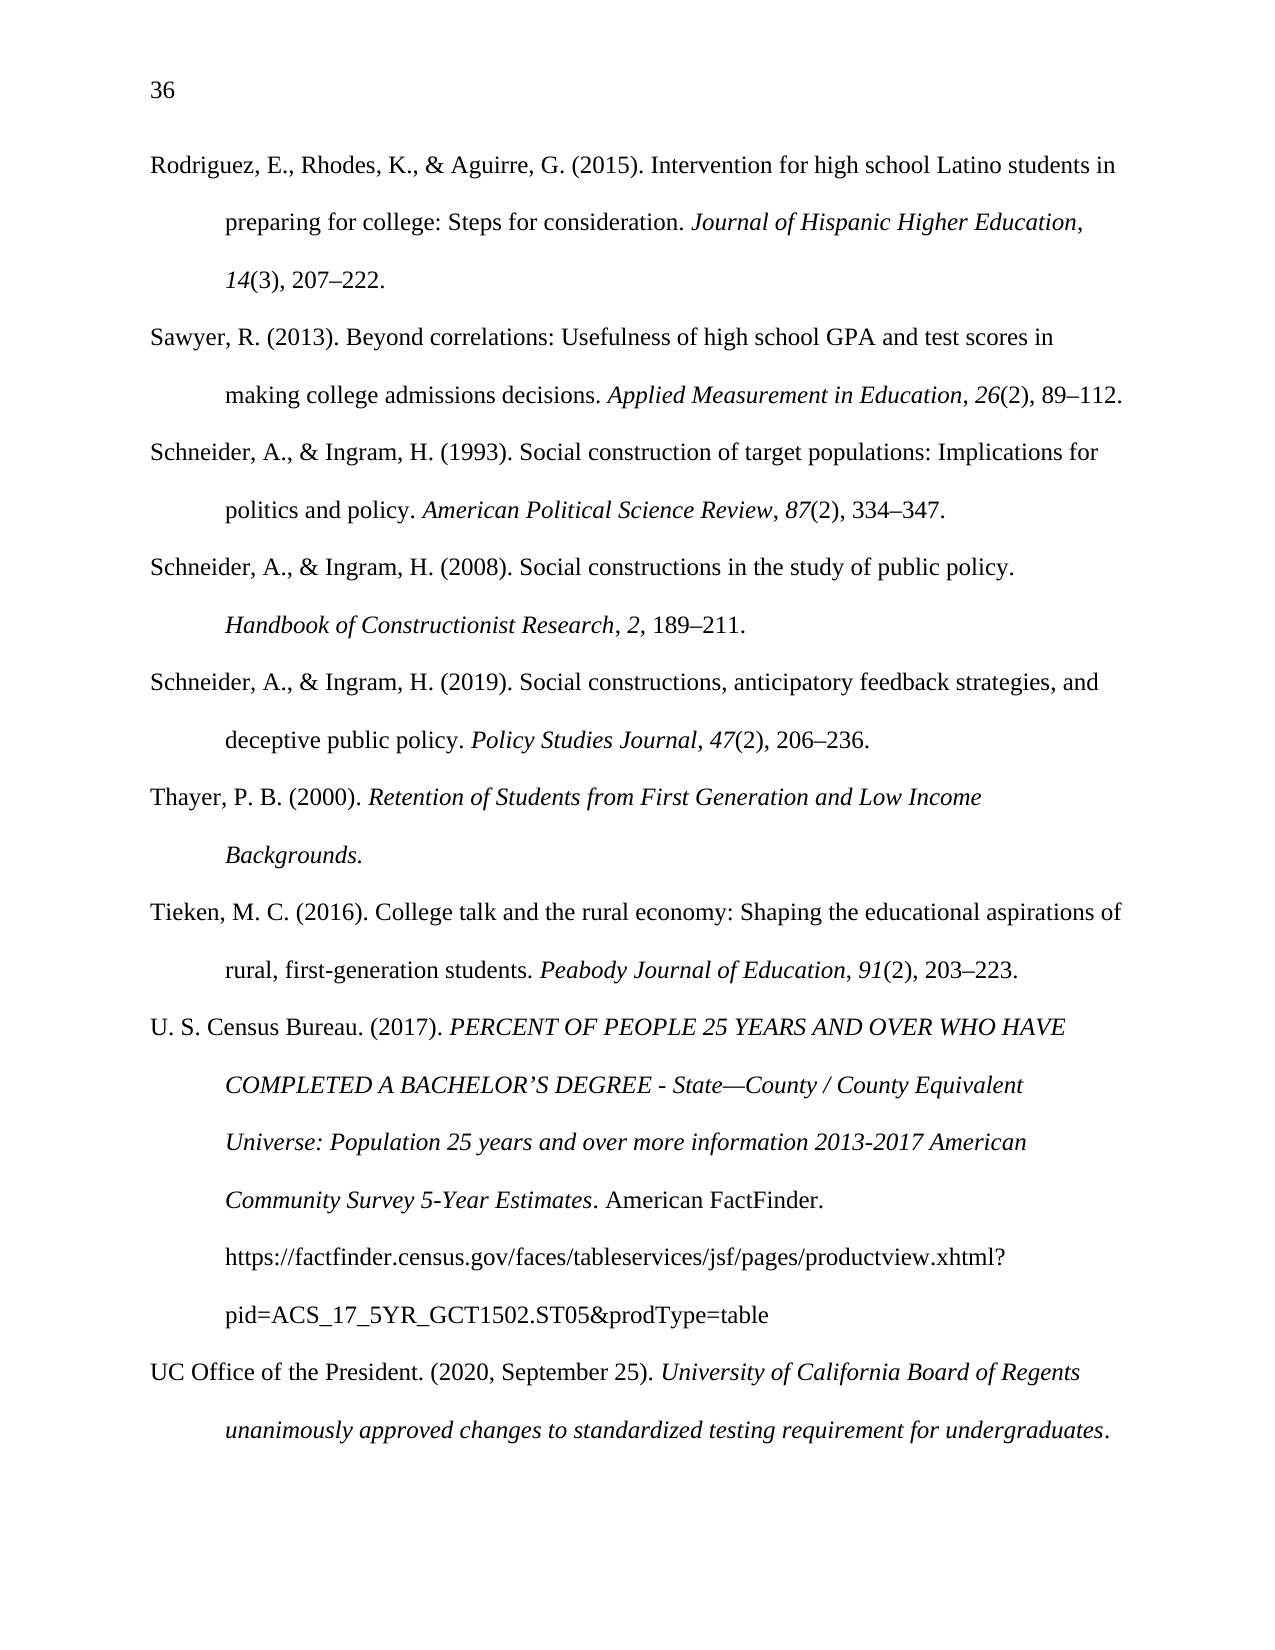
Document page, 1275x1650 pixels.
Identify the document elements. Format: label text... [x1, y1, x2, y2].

text Rodriguez, E., Rhodes, K., & Aguirre, G. (2015). Intervention for high school Latino students in preparing for college: Steps for consideration. Journal of Hispanic Higher Education, 14(3), 207–222. [150, 150, 1125, 294]
text U. S. Census Bureau. (2017). PERCENT OF PEOPLE 25 YEARS AND OVER WHO HAVE COMPLETED A BACHELOR’S DEGREE - State—County / County Equivalent Universe: Population 25 years and over more information 2013-2017 American Community Survey 5-Year Estimates. American FactFinder. https://factfinder.census.gov/faces/tableservices/jsf/pages/productview.xhtml?pid=ACS_17_5YR_GCT1502.ST05&prodType=table [150, 1012, 1125, 1329]
text Thayer, P. B. (2000). Retention of Students from First Generation and Low Income Backgrounds. [150, 782, 1125, 869]
text Schneider, A., & Ingram, H. (1993). Social construction of target populations: Implications for politics and policy. American Political Science Review, 87(2), 334–347. [150, 437, 1125, 524]
text Schneider, A., & Ingram, H. (2008). Social constructions in the study of public policy. Handbook of Constructionist Research, 2, 189–211. [150, 552, 1125, 639]
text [150, 1357, 1125, 1444]
text Tieken, M. C. (2016). College talk and the rural economy: Shaping the educational aspirations of rural, first-generation students. Peabody Journal of Education, 91(2), 203–223. [150, 897, 1125, 984]
text Schneider, A., & Ingram, H. (2019). Social constructions, anticipatory feedback strategies, and deceptive public policy. Policy Studies Journal, 47(2), 206–236. [150, 667, 1125, 754]
text Sawyer, R. (2013). Beyond correlations: Usefulness of high school GPA and test scores in making college admissions decisions. Applied Measurement in Education, 26(2), 89–112. [150, 322, 1125, 409]
